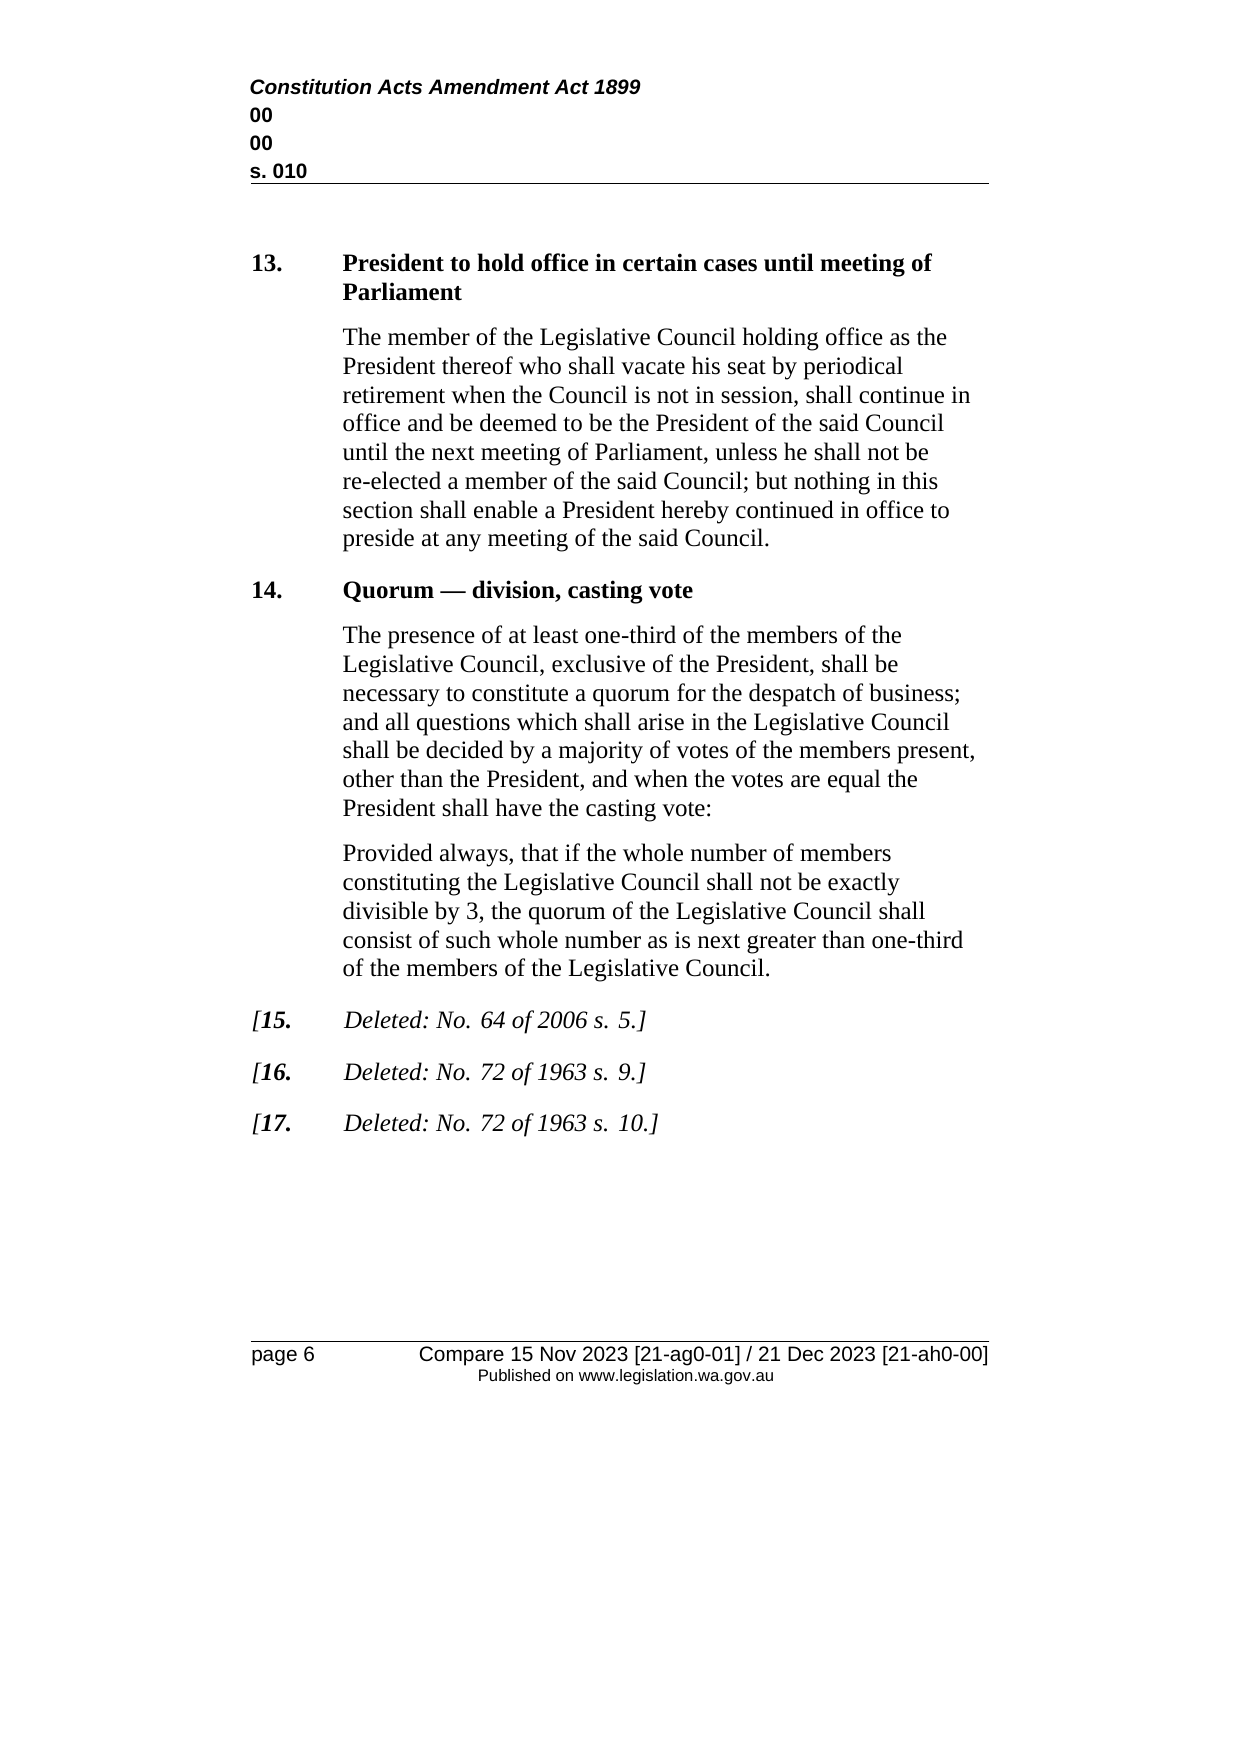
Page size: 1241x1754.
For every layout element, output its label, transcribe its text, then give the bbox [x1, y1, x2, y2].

subtitle 14. Quorum — division, casting vote [251, 575, 989, 604]
text [16. Deleted: No. 72 of 1963 s. 9.] [251, 1057, 989, 1086]
text Provided always, that if the whole number of members constituting the Legislative Council shall not be exactly divisible by 3, the quorum of the Legislative Council shall consist of such whole number as is next greater than one-third of the members of the Legislative Council. [251, 838, 989, 982]
text The member of the Legislative Council holding office as the President thereof who shall vacate his seat by periodical retirement when the Council is not in session, shall continue in office and be deemed to be the President of the said Council until the next meeting of Parliament, unless he shall not be re-elected a member of the said Council; but nothing in this section shall enable a President hereby continued in office to preside at any meeting of the said Council. [251, 322, 989, 552]
text The presence of at least one-third of the members of the Legislative Council, exclusive of the President, shall be necessary to constitute a quorum for the despatch of business; and all questions which shall arise in the Legislative Council shall be decided by a majority of votes of the members present, other than the President, and when the votes are equal the President shall have the casting vote: [251, 621, 989, 822]
subtitle 13. President to hold office in certain cases until meeting of Parliament [251, 248, 989, 306]
text [17. Deleted: No. 72 of 1963 s. 10.] [251, 1108, 989, 1137]
text [15. Deleted: No. 64 of 2006 s. 5.] [251, 1005, 989, 1034]
